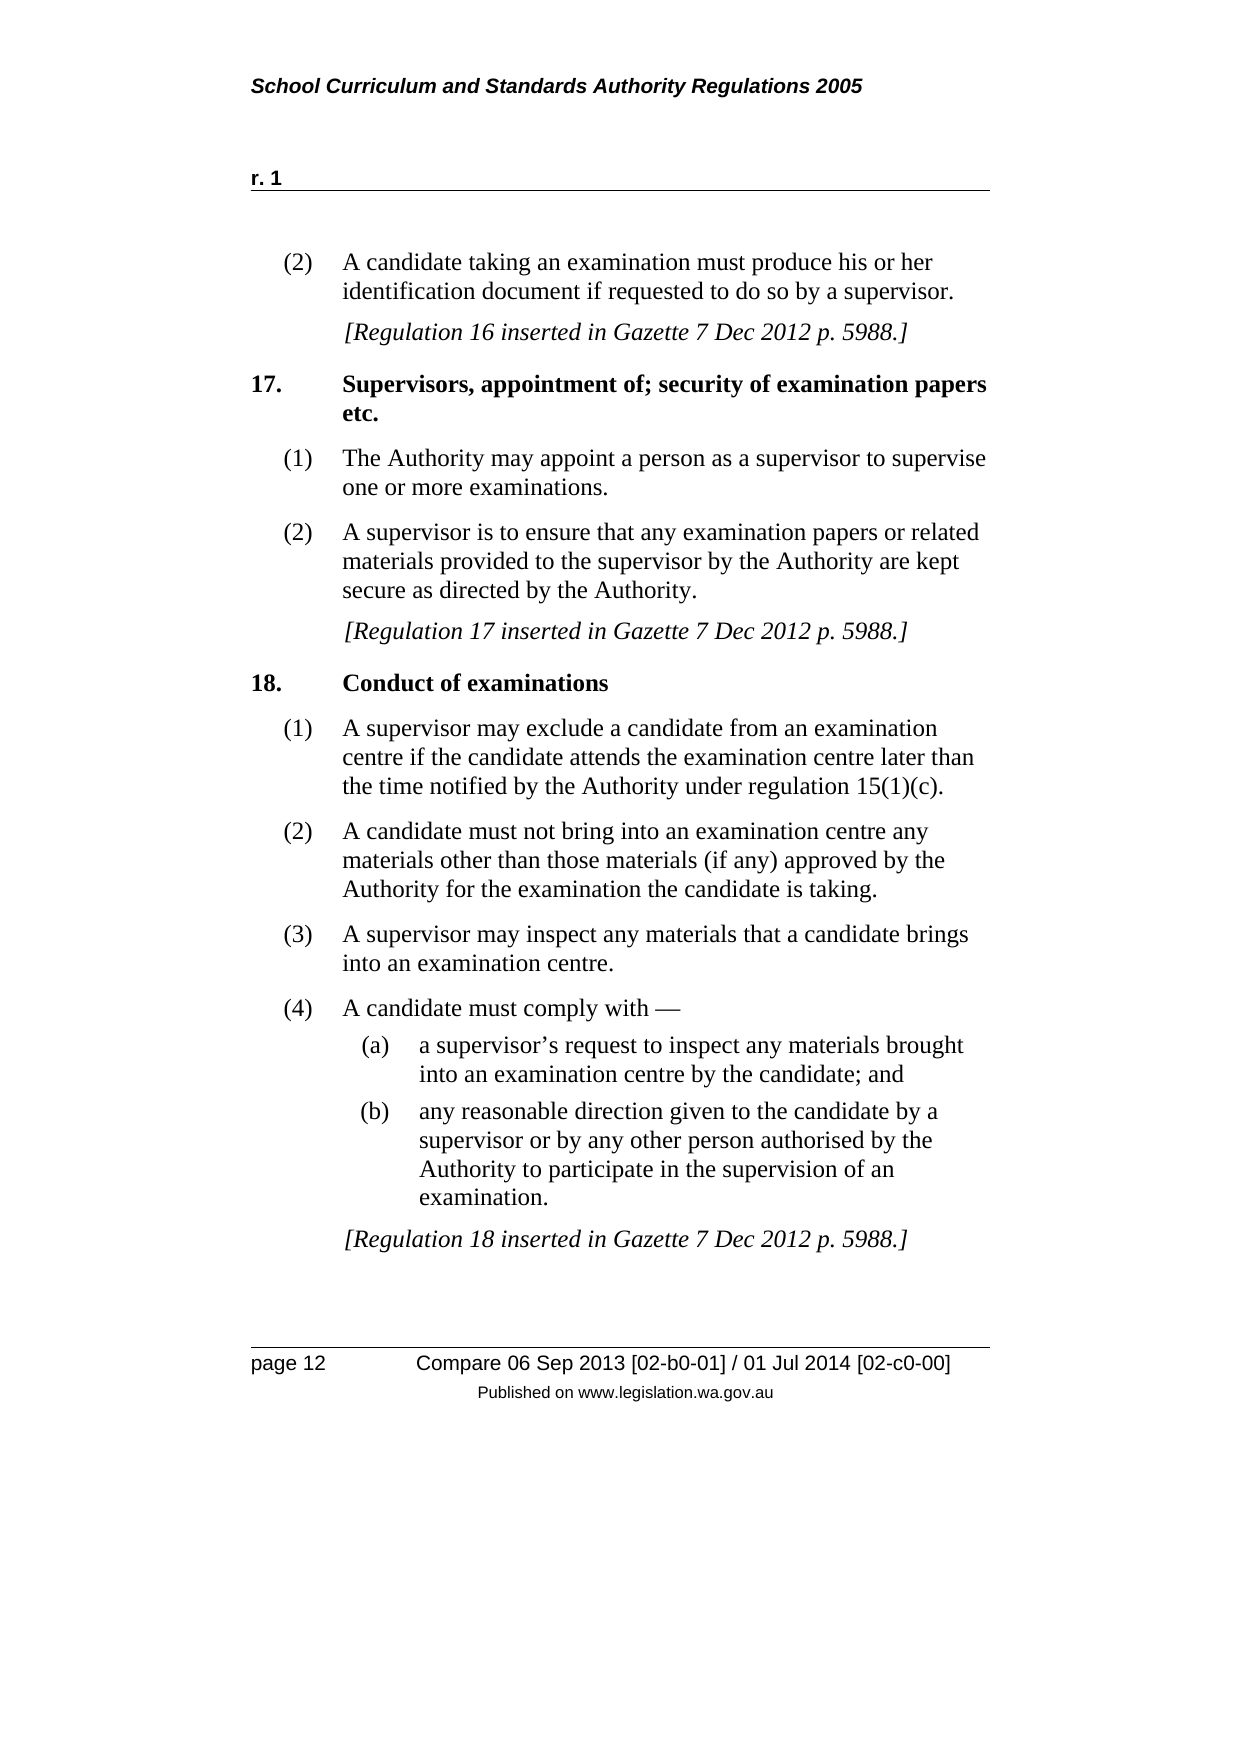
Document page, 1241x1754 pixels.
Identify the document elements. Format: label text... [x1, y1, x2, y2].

text (3) A supervisor may inspect any materials that a candidate brings into an examination centre. [251, 919, 990, 977]
subtitle 18. Conduct of examinations [251, 668, 990, 697]
subtitle 17. Supervisors, appointment of; security of examination papers etc. [251, 369, 990, 427]
text [Regulation 17 inserted in Gazette 7 Dec 2012 p. 5988.] [251, 616, 990, 645]
text (2) A supervisor is to ensure that any examination papers or related materials provided to the supervisor by the Authority are kept secure as directed by the Authority. [251, 517, 990, 604]
text [Regulation 18 inserted in Gazette 7 Dec 2012 p. 5988.] [251, 1224, 990, 1252]
text (b) any reasonable direction given to the candidate by a supervisor or by any other person authorised by the Authority to participate in the supervision of an examination. [251, 1096, 990, 1211]
text (1) A supervisor may exclude a candidate from an examination centre if the candidate attends the examination centre later than the time notified by the Authority under regulation 15(1)(c). [251, 713, 990, 799]
text (4) A candidate must comply with — [251, 993, 990, 1022]
text [Regulation 16 inserted in Gazette 7 Dec 2012 p. 5988.] [251, 317, 990, 346]
text (2) A candidate taking an examination must produce his or her identification document if requested to do so by a supervisor. [251, 247, 990, 305]
text (a) a supervisor’s request to inspect any materials brought into an examination centre by the candidate; and [251, 1030, 990, 1088]
text (1) The Authority may appoint a person as a supervisor to supervise one or more examinations. [251, 443, 990, 501]
text (2) A candidate must not bring into an examination centre any materials other than those materials (if any) approved by the Authority for the examination the candidate is taking. [251, 816, 990, 902]
